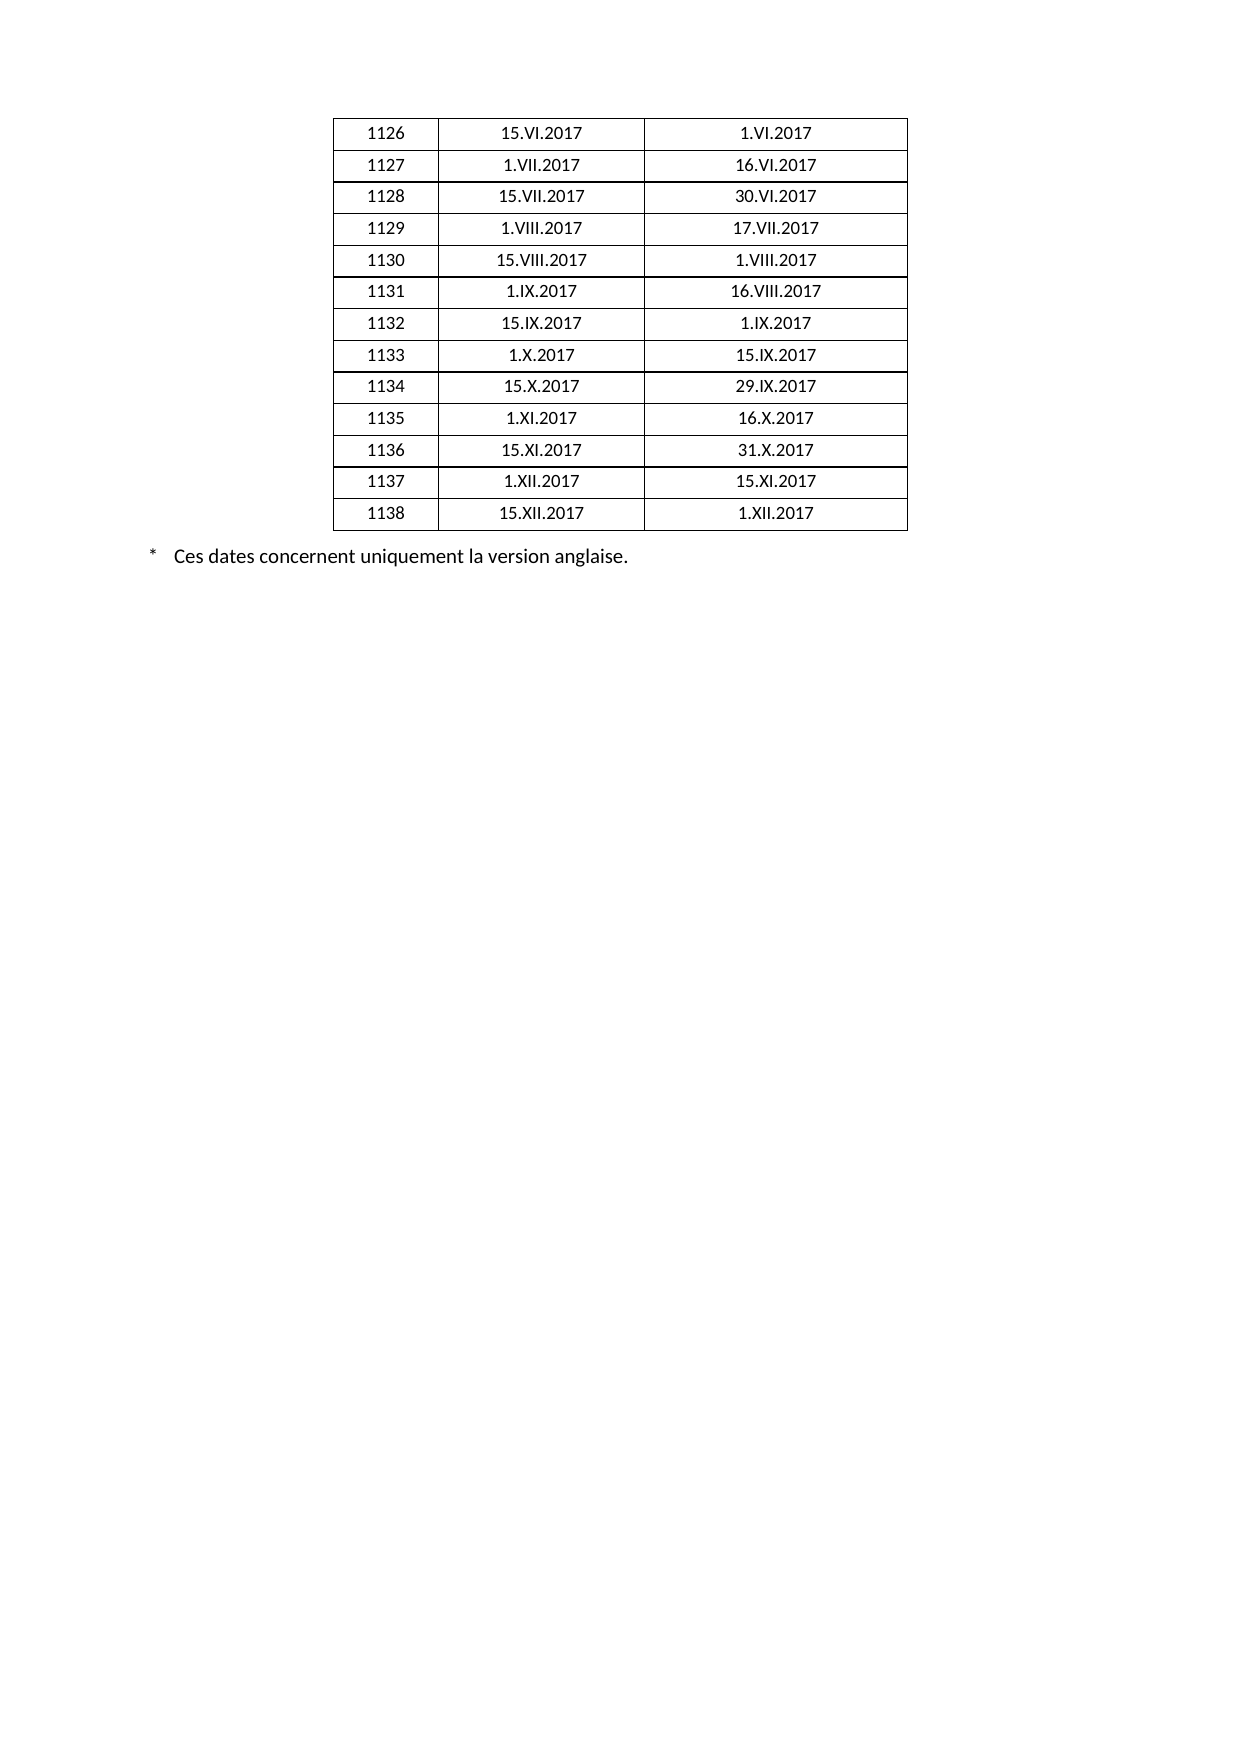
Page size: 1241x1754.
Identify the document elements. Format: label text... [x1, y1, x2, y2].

table_cell 16.X.2017 [645, 404, 907, 435]
table_cell 1.VIII.2017 [439, 214, 644, 245]
table_cell 15.IX.2017 [645, 341, 907, 371]
table_cell 1126 [334, 119, 438, 150]
table_cell 1134 [334, 373, 438, 403]
table_cell 1133 [334, 341, 438, 371]
table_cell 15.VI.2017 [439, 119, 644, 150]
table_cell 16.VIII.2017 [645, 278, 907, 308]
table_cell 1129 [334, 214, 438, 245]
table_cell 15.VIII.2017 [439, 246, 644, 276]
table_cell 1.XI.2017 [439, 404, 644, 435]
table_cell 15.XII.2017 [439, 499, 644, 530]
table_cell 1135 [334, 404, 438, 435]
table_cell 1.VI.2017 [645, 119, 907, 150]
table_cell 1127 [334, 151, 438, 181]
table_cell 1128 [334, 183, 438, 213]
table_cell 16.VI.2017 [645, 151, 907, 181]
table_cell 29.IX.2017 [645, 373, 907, 403]
table_cell 1132 [334, 309, 438, 340]
table_cell 1.IX.2017 [439, 278, 644, 308]
table_cell 31.X.2017 [645, 436, 907, 466]
table_cell 15.VII.2017 [439, 183, 644, 213]
table_cell 1.VII.2017 [439, 151, 644, 181]
table_cell 1.X.2017 [439, 341, 644, 371]
table_cell 15.XI.2017 [645, 468, 907, 498]
table_cell 1138 [334, 499, 438, 530]
table_cell 15.X.2017 [439, 373, 644, 403]
table_cell 1137 [334, 468, 438, 498]
table_cell 15.IX.2017 [439, 309, 644, 340]
table_cell 1136 [334, 436, 438, 466]
table_cell 30.VI.2017 [645, 183, 907, 213]
table_cell 1.XII.2017 [439, 468, 644, 498]
table_cell 1.IX.2017 [645, 309, 907, 340]
table_cell 17.VII.2017 [645, 214, 907, 245]
table_cell 1131 [334, 278, 438, 308]
table_cell 15.XI.2017 [439, 436, 644, 466]
text * Ces dates concernent uniquement la version anglaise. [148, 543, 1092, 569]
table_cell 1.VIII.2017 [645, 246, 907, 276]
table_cell 1.XII.2017 [645, 499, 907, 530]
table_cell 1130 [334, 246, 438, 276]
